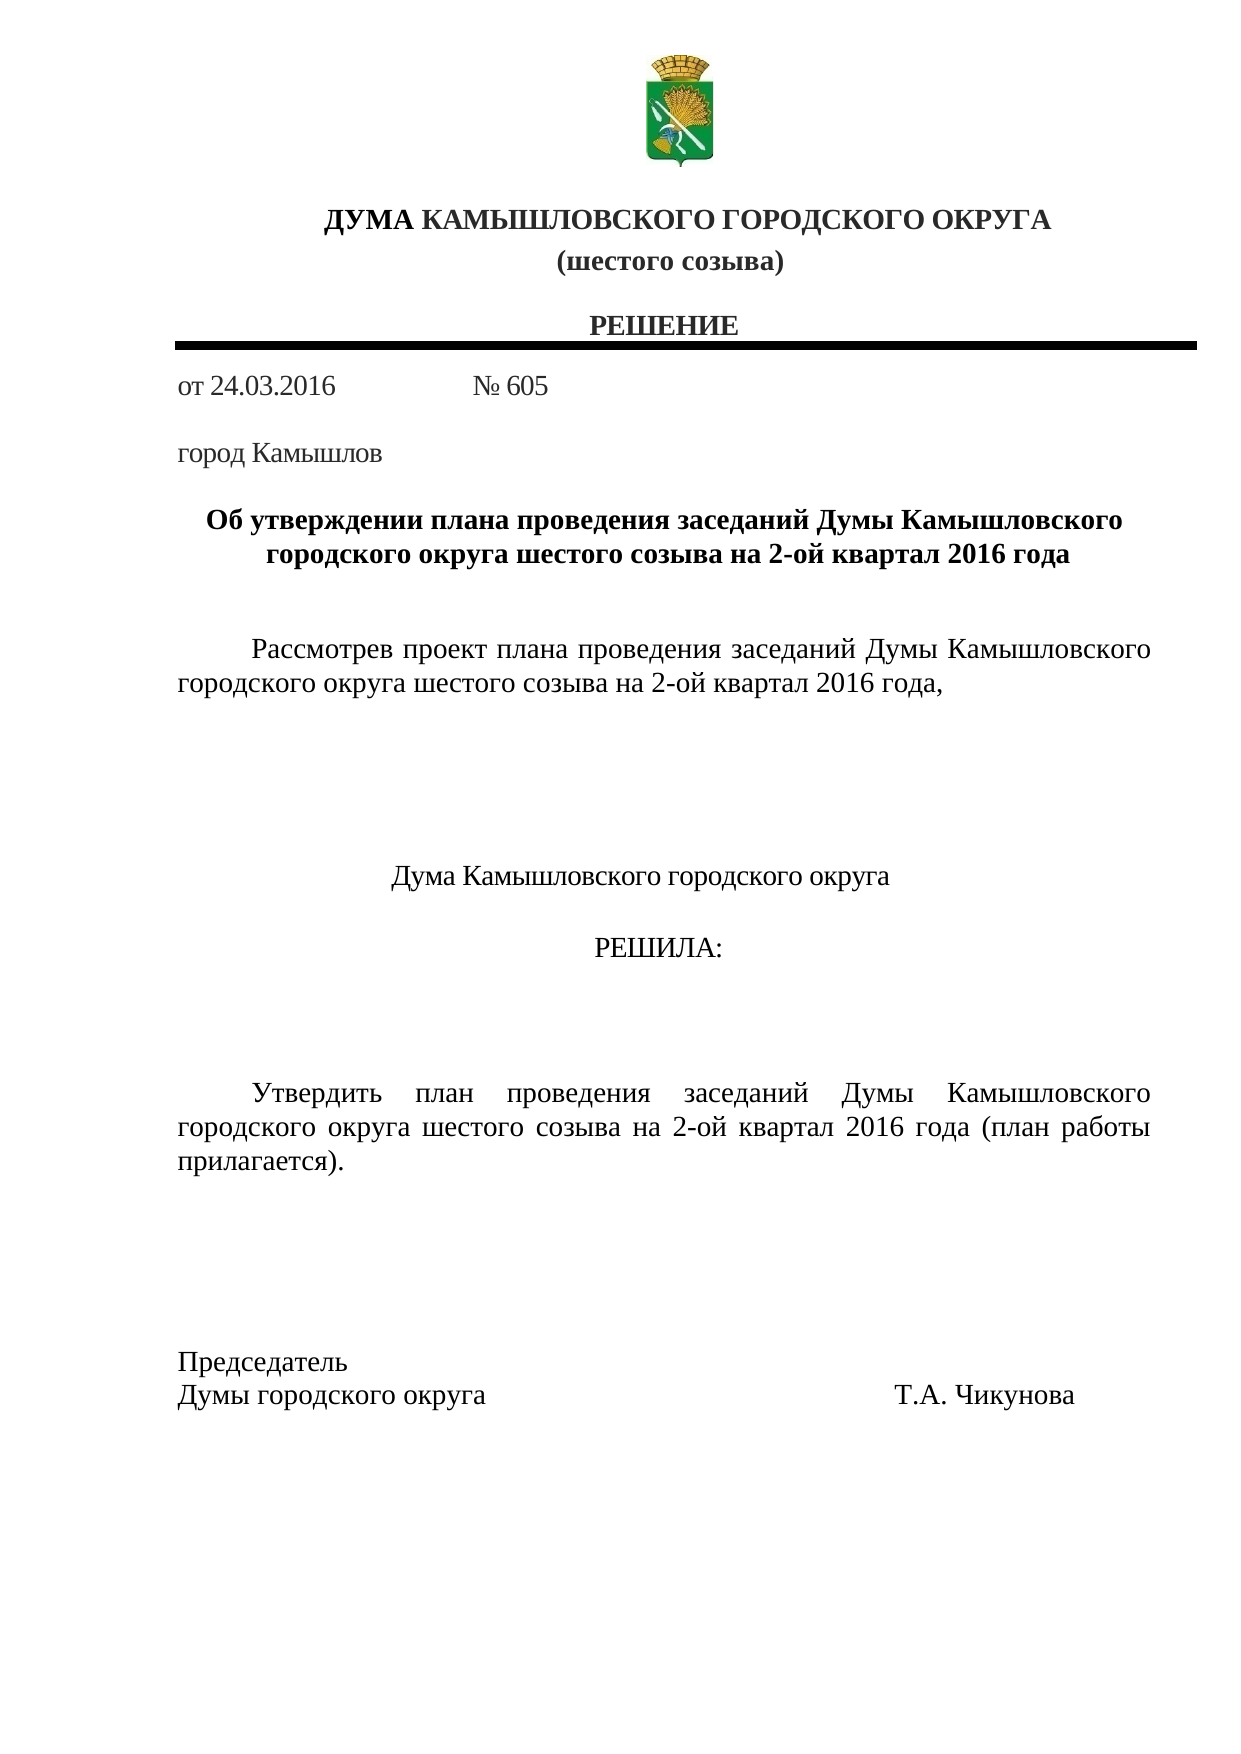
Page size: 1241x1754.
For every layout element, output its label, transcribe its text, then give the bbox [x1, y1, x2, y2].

text Дума Камышловского городского округа [365, 833, 916, 899]
table_header Об утверждении плана проведения заседаний Думы Камышловского городского округа шестого созыва на 2-ой квартал 2016 года [166, 502, 1163, 569]
text РЕШИЛА: [542, 904, 892, 971]
picture [646, 55, 714, 167]
text город Камышлов [177, 435, 1152, 469]
text (шестого созыва) [405, 244, 936, 277]
text Думы городского округа Т.А. Чикунова [177, 1377, 1152, 1411]
text Утвердить план проведения заседаний Думы Камышловского городского округа шестого созыва на 2-ой квартал 2016 года (план работы прилагается). [177, 1076, 1152, 1176]
text ДУМА КАМЫШЛОВСКОГО ГОРОДСКОГО ОКРУГА [177, 203, 1104, 236]
text Рассмотрев проект плана проведения заседаний Думы Камышловского городского округа шестого созыва на 2-ой квартал 2016 года, [177, 632, 1152, 699]
text Председатель [177, 1344, 1152, 1377]
text от 24.03.2016 № 605 [177, 368, 1152, 402]
text РЕШЕНИЕ [177, 308, 1152, 341]
